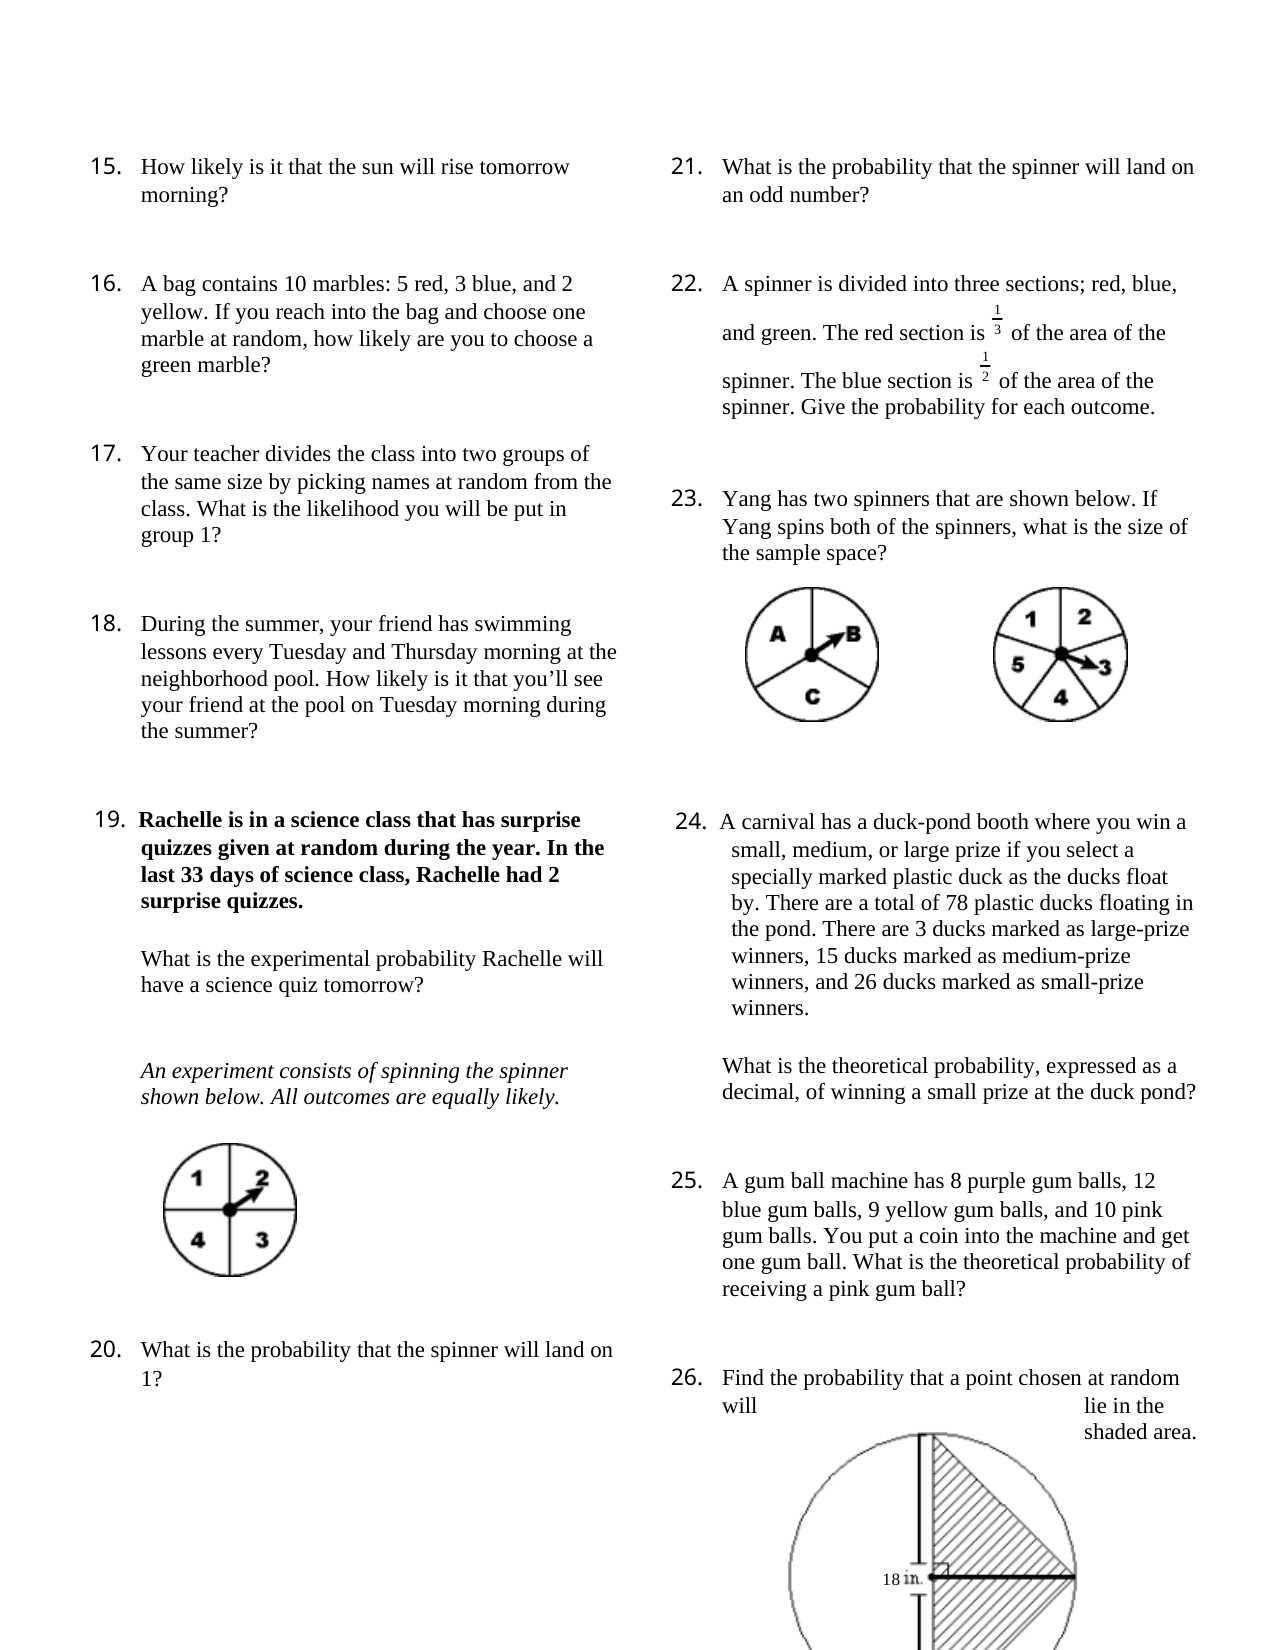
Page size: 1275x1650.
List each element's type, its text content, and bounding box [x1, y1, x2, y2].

text 24. A carnival has a duck-pond booth where you win a small, medium, or large prize if you select a specially marked plastic duck as the ducks float by. There are a total of 78 plastic ducks floating in the pond. There are 3 ducks marked as large-prize winners, 15 ducks marked as medium-prize winners, and 26 ducks marked as small-prize winners. [675, 805, 1200, 1021]
text 23. Yang has two spinners that are shown below. If Yang spins both of the spinners, what is the size of the sample space? [670, 482, 1200, 566]
text 21. What is the probability that the spinner will land on an odd number? [670, 150, 1200, 208]
text 18. During the summer, your friend has swimming lessons every Tuesday and Thursday morning at the neighborhood pool. How likely is it that you’ll see your friend at the pool on Tuesday morning during the summer? [75, 607, 619, 744]
text 16. A bag contains 10 marbles: 5 red, 3 blue, and 2 yellow. If you reach into the bag and choose one marble at random, how likely are you to choose a green marble? [75, 267, 619, 377]
text 20. What is the probability that the spinner will land on 1? [75, 1333, 619, 1391]
text An experiment consists of spinning the spinner shown below. All outcomes are equally likely. [141, 1057, 619, 1110]
text 17. Your teacher divides the class into two groups of the same size by picking names at random from the class. What is the likelihood you will be put in group 1? [75, 437, 619, 547]
text 19. Rachelle is in a science class that has surprise quizzes given at random during the year. In the last 33 days of science class, Rachelle had 2 surprise quizzes. [94, 803, 619, 913]
text What is the theoretical probability, expressed as a decimal, of winning a small prize at the duck pond? [670, 1052, 1200, 1105]
text What is the experimental probability Rachelle will have a science quiz tomorrow? [75, 945, 619, 997]
text 26. Find the probability that a point chosen at random will lie in the shaded area. [670, 1361, 1200, 1444]
text 22. A spinner is divided into three sections; red, blue, and green. The red section is of the area of the spinner. The blue section is of the area of the spinner. Give the probability for each outcome. [670, 267, 1200, 419]
text 25. A gum ball machine has 8 purple gum balls, 12 blue gum balls, 9 yellow gum balls, and 10 pink gum balls. You put a coin into the machine and get one gum ball. What is the theoretical probability of receiving a pink gum ball? [670, 1164, 1200, 1301]
text 15. How likely is it that the sun will rise tomorrow morning? [75, 150, 619, 208]
